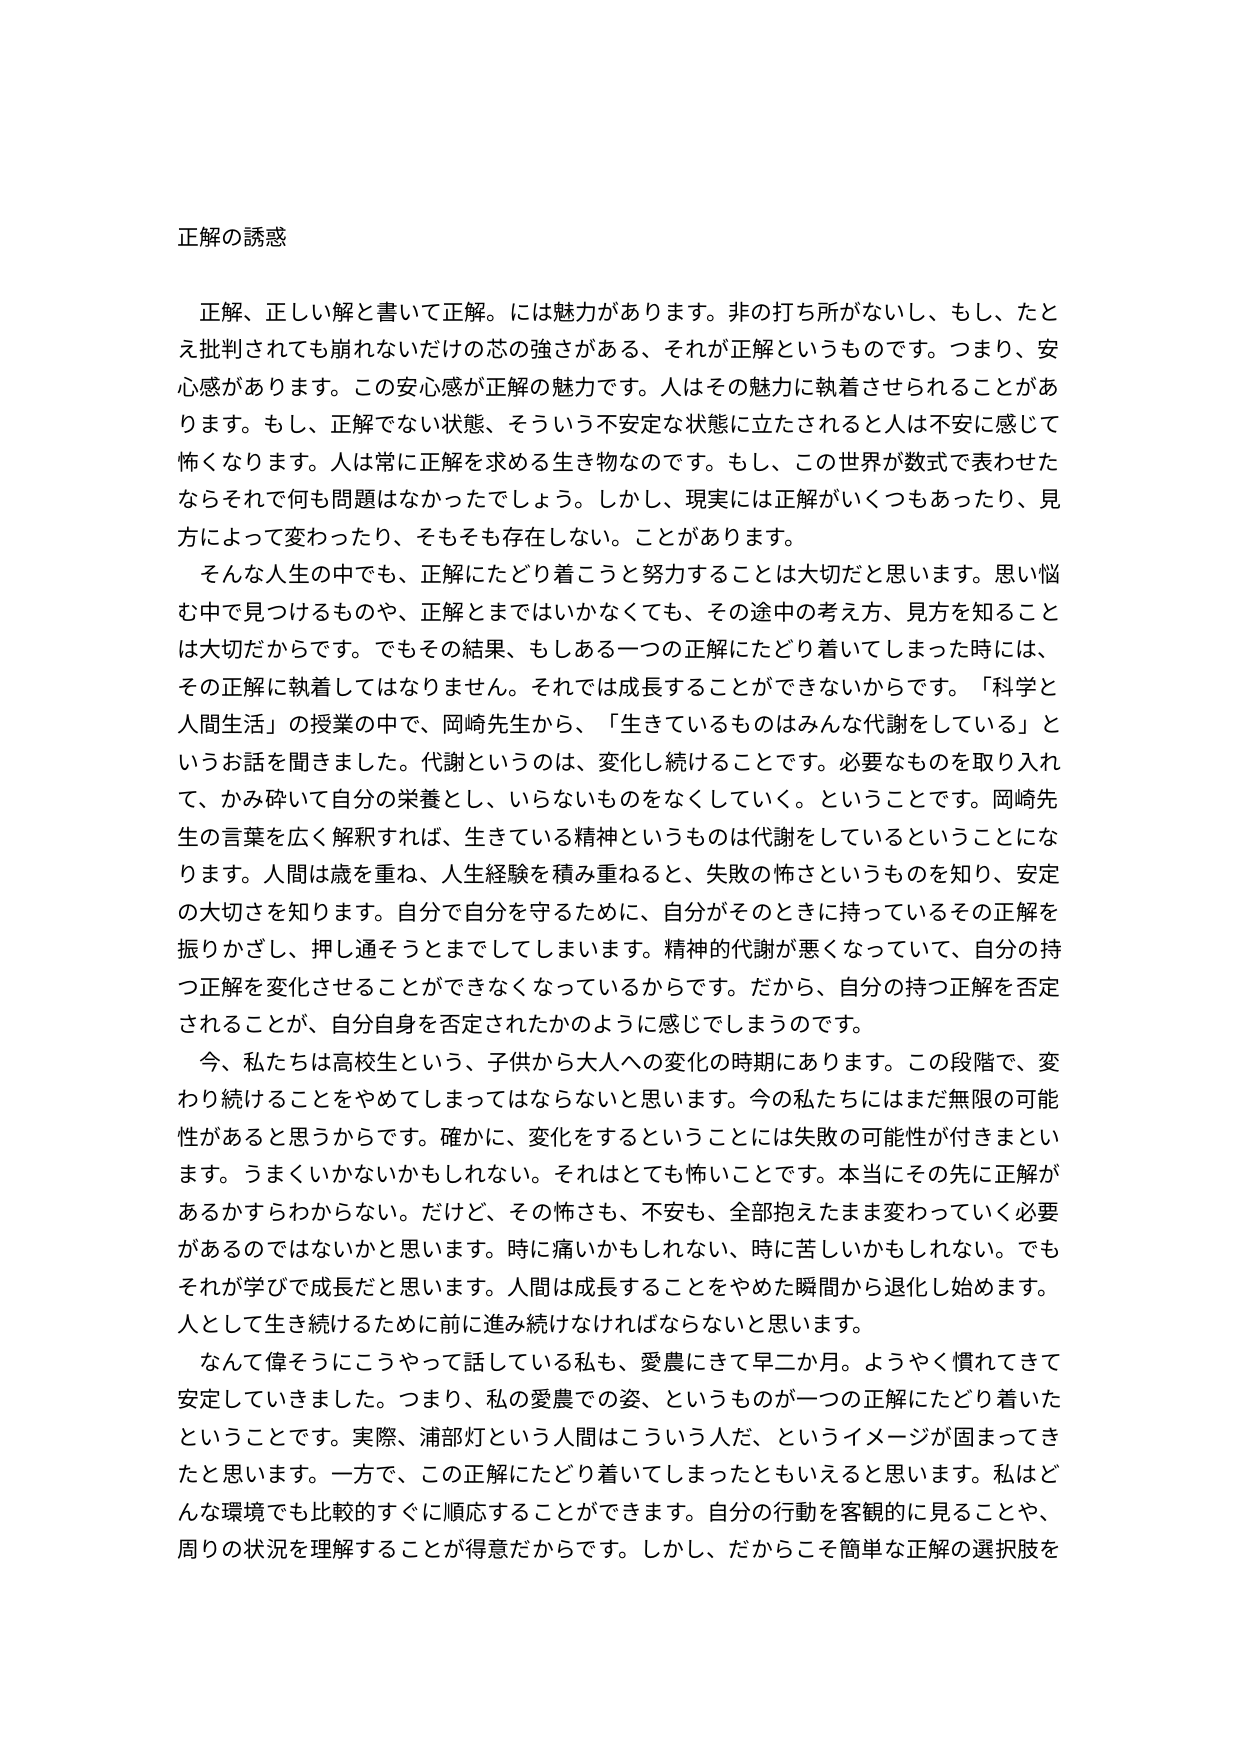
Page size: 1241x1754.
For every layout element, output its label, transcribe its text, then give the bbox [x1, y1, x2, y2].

text 正解の誘惑 [177, 217, 1063, 254]
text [177, 1342, 1063, 1567]
text そんな人生の中でも、正解にたどり着こうと努力することは大切だと思います。思い悩む中で見つけるものや、正解とまではいかなくても、その途中の考え方、見方を知ることは大切だからです。でもその結果、もしある一つの正解にたどり着いてしまった時には、その正解に執着してはなりません。それでは成長することができないからです。「科学と人間生活」の授業の中で、岡崎先生から、「生きているものはみんな代謝をしている」というお話を聞きました。代謝というのは、変化し続けることです。必要なものを取り入れて、かみ砕いて自分の栄養とし、いらないものをなくしていく。ということです。岡崎先生の言葉を広く解釈すれば、生きている精神というものは代謝をしているということになります。人間は歳を重ね、人生経験を積み重ねると、失敗の怖さというものを知り、安定の大切さを知ります。自分で自分を守るために、自分がそのときに持っているその正解を振りかざし、押し通そうとまでしてしまいます。精神的代謝が悪くなっていて、自分の持つ正解を変化させることができなくなっているからです。だから、自分の持つ正解を否定されることが、自分自身を否定されたかのように感じでしまうのです。 [177, 554, 1063, 1042]
text 今、私たちは高校生という、子供から大人への変化の時期にあります。この段階で、変わり続けることをやめてしまってはならないと思います。今の私たちにはまだ無限の可能性があると思うからです。確かに、変化をするということには失敗の可能性が付きまといます。うまくいかないかもしれない。それはとても怖いことです。本当にその先に正解があるかすらわからない。だけど、その怖さも、不安も、全部抱えたまま変わっていく必要があるのではないかと思います。時に痛いかもしれない、時に苦しいかもしれない。でも、それが学びで成長だと思います。人間は成長することをやめた瞬間から退化し始めます。人として生き続けるために前に進み続けなければならないと思います。 [177, 1042, 1063, 1342]
text 正解、正しい解と書いて正解。には魅力があります。非の打ち所がないし、もし、たとえ批判されても崩れないだけの芯の強さがある、それが正解というものです。つまり、安心感があります。この安心感が正解の魅力です。人はその魅力に執着させられることがあります。もし、正解でない状態、そういう不安定な状態に立たされると人は不安に感じて怖くなります。人は常に正解を求める生き物なのです。もし、この世界が数式で表わせたならそれで何も問題はなかったでしょう。しかし、現実には正解がいくつもあったり、見方によって変わったり、そもそも存在しない。ことがあります。 [177, 292, 1063, 554]
